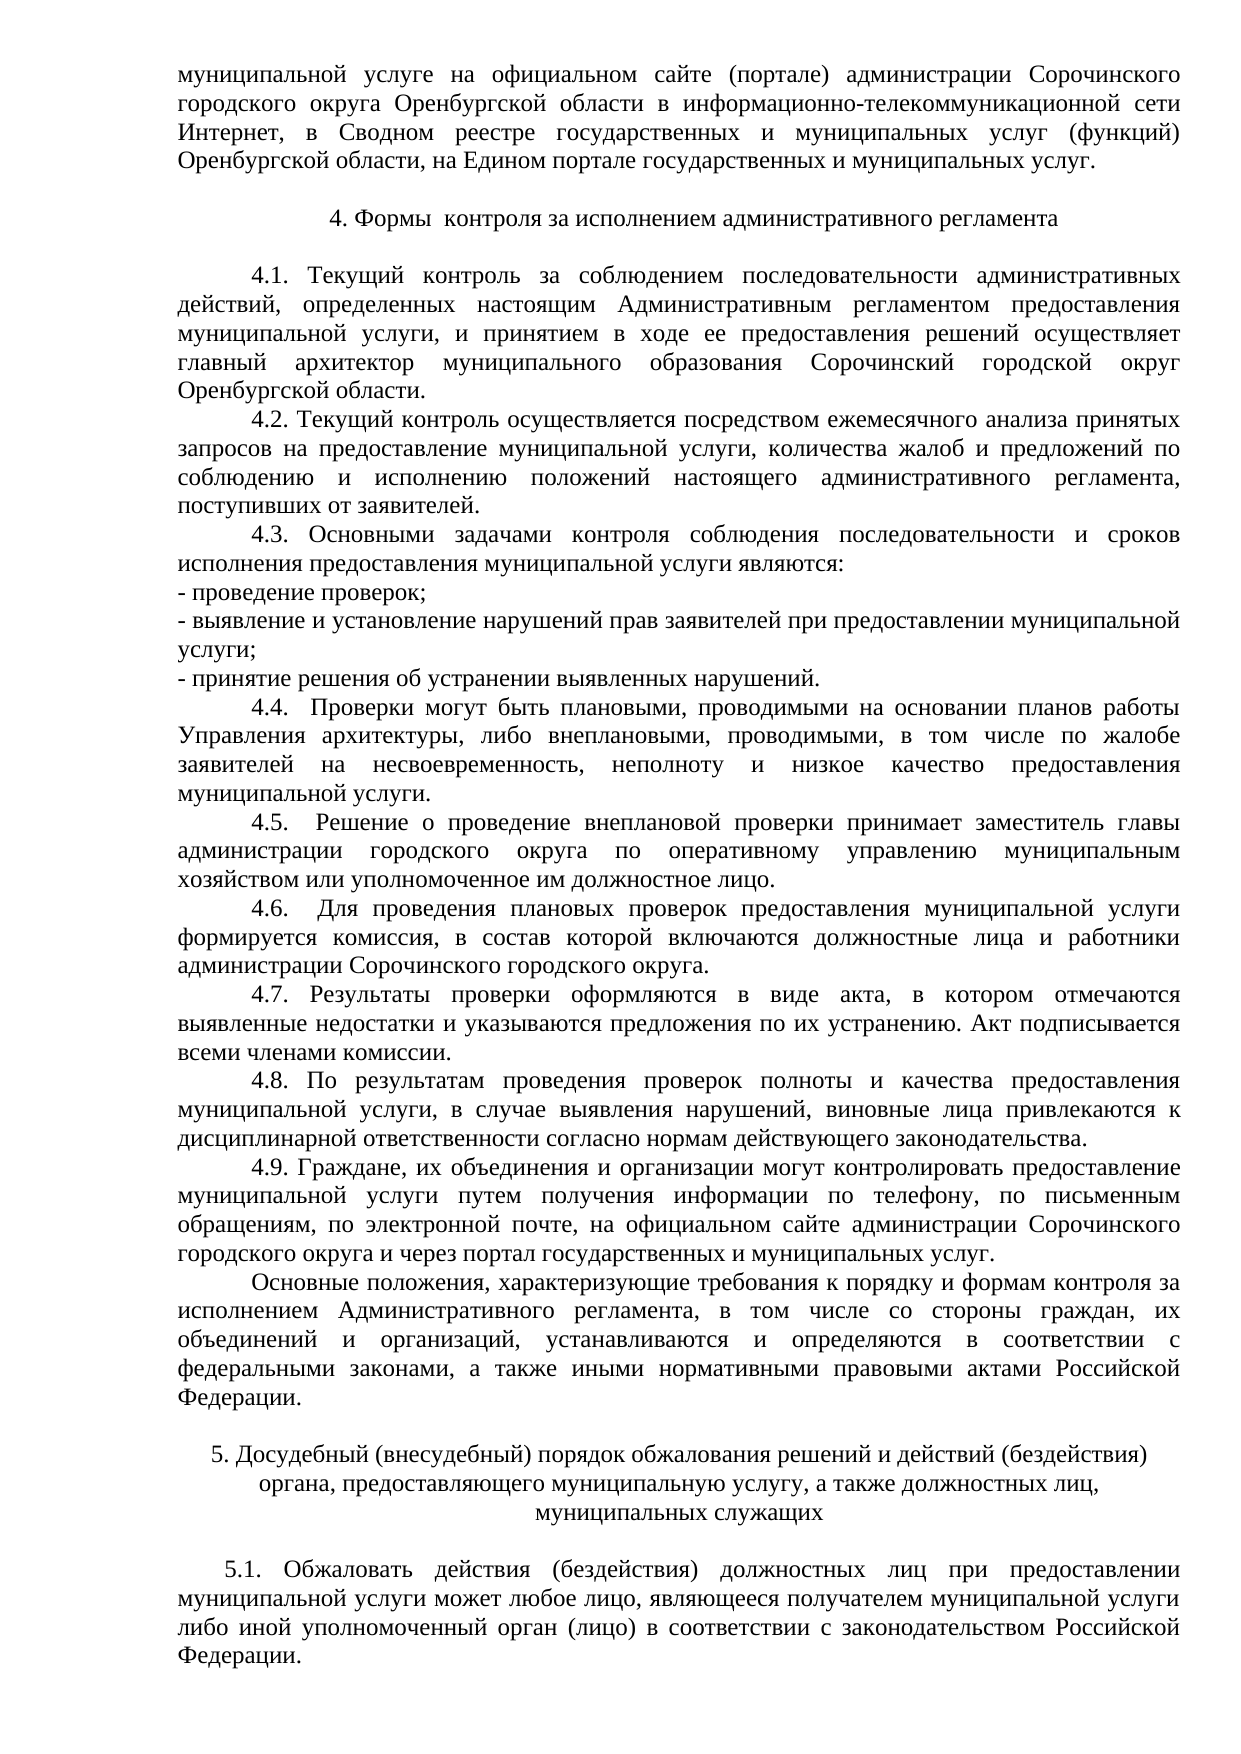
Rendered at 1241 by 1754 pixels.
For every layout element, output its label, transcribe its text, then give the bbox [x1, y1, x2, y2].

text - принятие решения об устранении выявленных нарушений. [177, 663, 1181, 692]
text 4.3. Основными задачами контроля соблюдения последовательности и сроков исполнения предоставления муниципальной услуги являются: [177, 519, 1181, 577]
text 4. Формы контроля за исполнением административного регламента [207, 203, 1181, 232]
text - проведение проверок; [177, 577, 1181, 605]
text 5.1. Обжаловать действия (бездействия) должностных лиц при предоставлении муниципальной услуги может любое лицо, являющееся получателем муниципальной услуги либо иной уполномоченный орган (лицо) в соответствии с законодательством Российской Федерации. [177, 1554, 1181, 1669]
text 4.6. Для проведения плановых проверок предоставления муниципальной услуги формируется комиссия, в состав которой включаются должностные лица и работники администрации Сорочинского городского округа. [177, 893, 1181, 979]
text 4.8. По результатам проведения проверок полноты и качества предоставления муниципальной услуги, в случае выявления нарушений, виновные лица привлекаются к дисциплинарной ответственности согласно нормам действующего законодательства. [177, 1065, 1181, 1152]
text - выявление и установление нарушений прав заявителей при предоставлении муниципальной услуги; [177, 605, 1181, 663]
text 4.2. Текущий контроль осуществляется посредством ежемесячного анализа принятых запросов на предоставление муниципальной услуги, количества жалоб и предложений по соблюдению и исполнению положений настоящего административного регламента, поступивших от заявителей. [177, 404, 1181, 519]
list 4.9. Граждане, их объединения и организации могут контролировать предоставление муниципальной услуги путем получения информации по телефону, по письменным обращениям, по электронной почте, на официальном сайте администрации Сорочинского городского округа и через портал государственных и муниципальных услуг. [177, 1152, 1181, 1267]
list Основные положения, характеризующие требования к порядку и формам контроля за исполнением Административного регламента, в том числе со стороны граждан, их объединений и организаций, устанавливаются и определяются в соответствии с федеральными законами, а также иными нормативными правовыми актами Российской Федерации. [177, 1267, 1181, 1410]
text 4.7. Результаты проверки оформляются в виде акта, в котором отмечаются выявленные недостатки и указываются предложения по их устранению. Акт подписывается всеми членами комиссии. [177, 979, 1181, 1065]
text 4.4. Проверки могут быть плановыми, проводимыми на основании планов работы Управления архитектуры, либо внеплановыми, проводимыми, в том числе по жалобе заявителей на несвоевременность, неполноту и низкое качество предоставления муниципальной услуги. [177, 692, 1181, 807]
text 4.1. Текущий контроль за соблюдением последовательности административных действий, определенных настоящим Административным регламентом предоставления муниципальной услуги, и принятием в ходе ее предоставления решений осуществляет главный архитектор муниципального образования Сорочинский городской округ Оренбургской области. [177, 260, 1181, 404]
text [177, 59, 1181, 174]
text 4.5. Решение о проведение внеплановой проверки принимает заместитель главы администрации городского округа по оперативному управлению муниципальным хозяйством или уполномоченное им должностное лицо. [177, 807, 1181, 893]
text 5. Досудебный (внесудебный) порядок обжалования решений и действий (бездействия) органа, предоставляющего муниципальную услугу, а также должностных лиц, муниципальных служащих [177, 1439, 1181, 1525]
